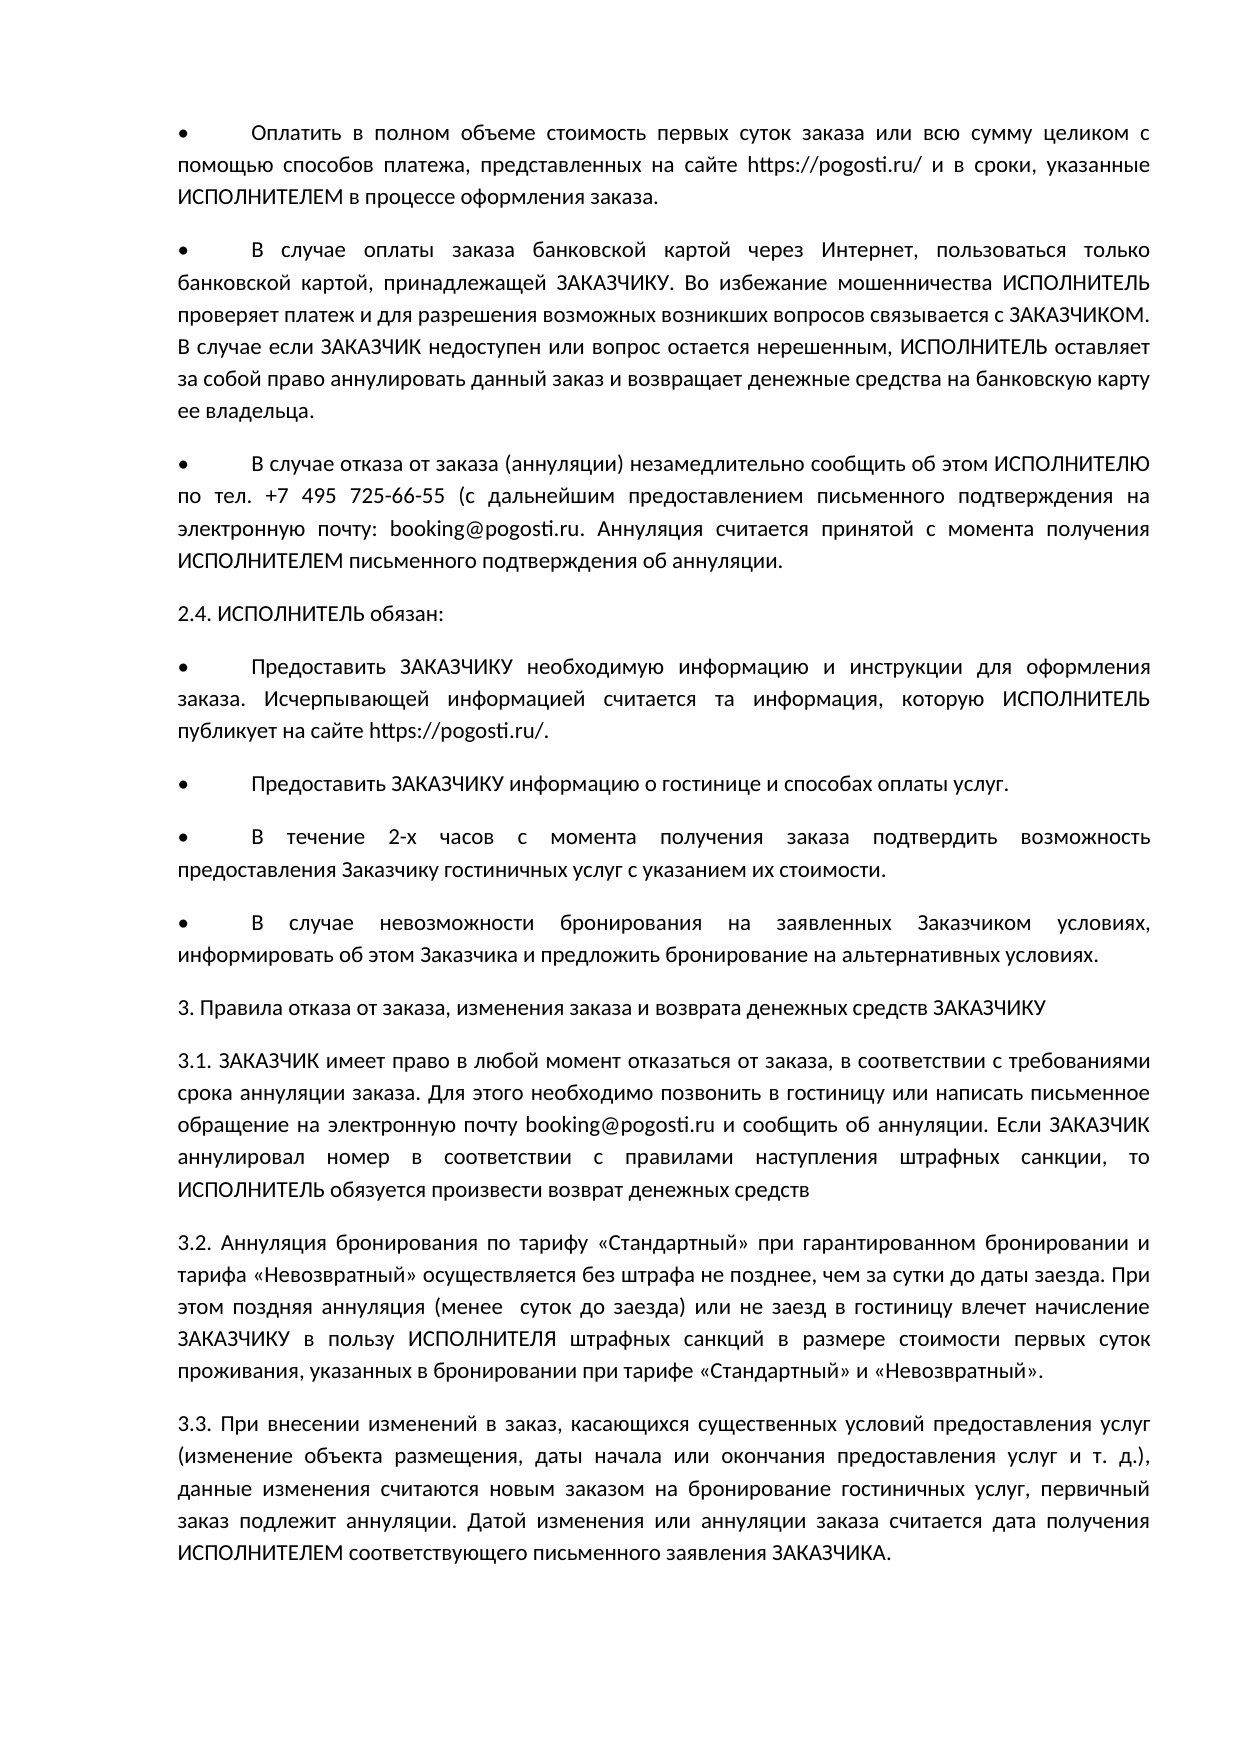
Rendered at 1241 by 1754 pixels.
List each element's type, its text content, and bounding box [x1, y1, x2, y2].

text • В случае оплаты заказа банковской картой через Интернет, пользоваться только банковской картой, принадлежащей ЗАКАЗЧИКУ. Во избежание мошенничества ИСПОЛНИТЕЛЬ проверяет платеж и для разрешения возможных возникших вопросов связывается с ЗАКАЗЧИКОМ. В случае если ЗАКАЗЧИК недоступен или вопрос остается нерешенным, ИСПОЛНИТЕЛЬ оставляет за собой право аннулировать данный заказ и возвращает денежные средства на банковскую карту ее владельца. [177, 236, 1152, 424]
text 3.3. При внесении изменений в заказ, касающихся существенных условий предоставления услуг (изменение объекта размещения, даты начала или окончания предоставления услуг и т. д.), данные изменения считаются новым заказом на бронирование гостиничных услуг, первичный заказ подлежит аннуляции. Датой изменения или аннуляции заказа считается дата получения ИСПОЛНИТЕЛЕМ соответствующего письменного заявления ЗАКАЗЧИКА. [177, 1409, 1152, 1566]
text • В течение 2-х часов с момента получения заказа подтвердить возможность предоставления Заказчику гостиничных услуг с указанием их стоимости. [177, 822, 1152, 883]
text 3.2. Аннуляция бронирования по тарифу «Стандартный» при гарантированном бронировании и тарифа «Невозвратный» осуществляется без штрафа не позднее, чем за сутки до даты заезда. При этом поздняя аннуляция (менее суток до заезда) или не заезд в гостиницу влечет начисление ЗАКАЗЧИКУ в пользу ИСПОЛНИТЕЛЯ штрафных санкций в размере стоимости первых суток проживания, указанных в бронировании при тарифе «Стандартный» и «Невозвратный». [177, 1228, 1152, 1384]
text • В случае невозможности бронирования на заявленных Заказчиком условиях, информировать об этом Заказчика и предложить бронирование на альтернативных условиях. [177, 908, 1152, 968]
text 3.1. ЗАКАЗЧИК имеет право в любой момент отказаться от заказа, в соответствии с требованиями срока аннуляции заказа. Для этого необходимо позвонить в гостиницу или написать письменное обращение на электронную почту booking@pogosti.ru и сообщить об аннуляции. Если ЗАКАЗЧИК аннулировал номер в соответствии с правилами наступления штрафных санкции, то ИСПОЛНИТЕЛЬ обязуется произвести возврат денежных средств [177, 1046, 1152, 1203]
text • Предоставить ЗАКАЗЧИКУ необходимую информацию и инструкции для оформления заказа. Исчерпывающей информацией считается та информация, которую ИСПОЛНИТЕЛЬ публикует на сайте https://pogosti.ru/. [177, 652, 1152, 744]
text • Оплатить в полном объеме стоимость первых суток заказа или всю сумму целиком с помощью способов платежа, представленных на сайте https://pogosti.ru/ и в сроки, указанные ИСПОЛНИТЕЛЕМ в процессе оформления заказа. [177, 118, 1152, 211]
text • В случае отказа от заказа (аннуляции) незамедлительно сообщить об этом ИСПОЛНИТЕЛЮ по тел. +7 495 725-66-55 (с дальнейшим предоставлением письменного подтверждения на электронную почту: booking@pogosti.ru. Аннуляция считается принятой с момента получения ИСПОЛНИТЕЛЕМ письменного подтверждения об аннуляции. [177, 449, 1152, 574]
text 2.4. ИСПОЛНИТЕЛЬ обязан: [177, 599, 1152, 627]
text • Предоставить ЗАКАЗЧИКУ информацию о гостинице и способах оплаты услуг. [177, 769, 1152, 797]
text 3. Правила отказа от заказа, изменения заказа и возврата денежных средств ЗАКАЗЧИКУ [177, 993, 1152, 1021]
